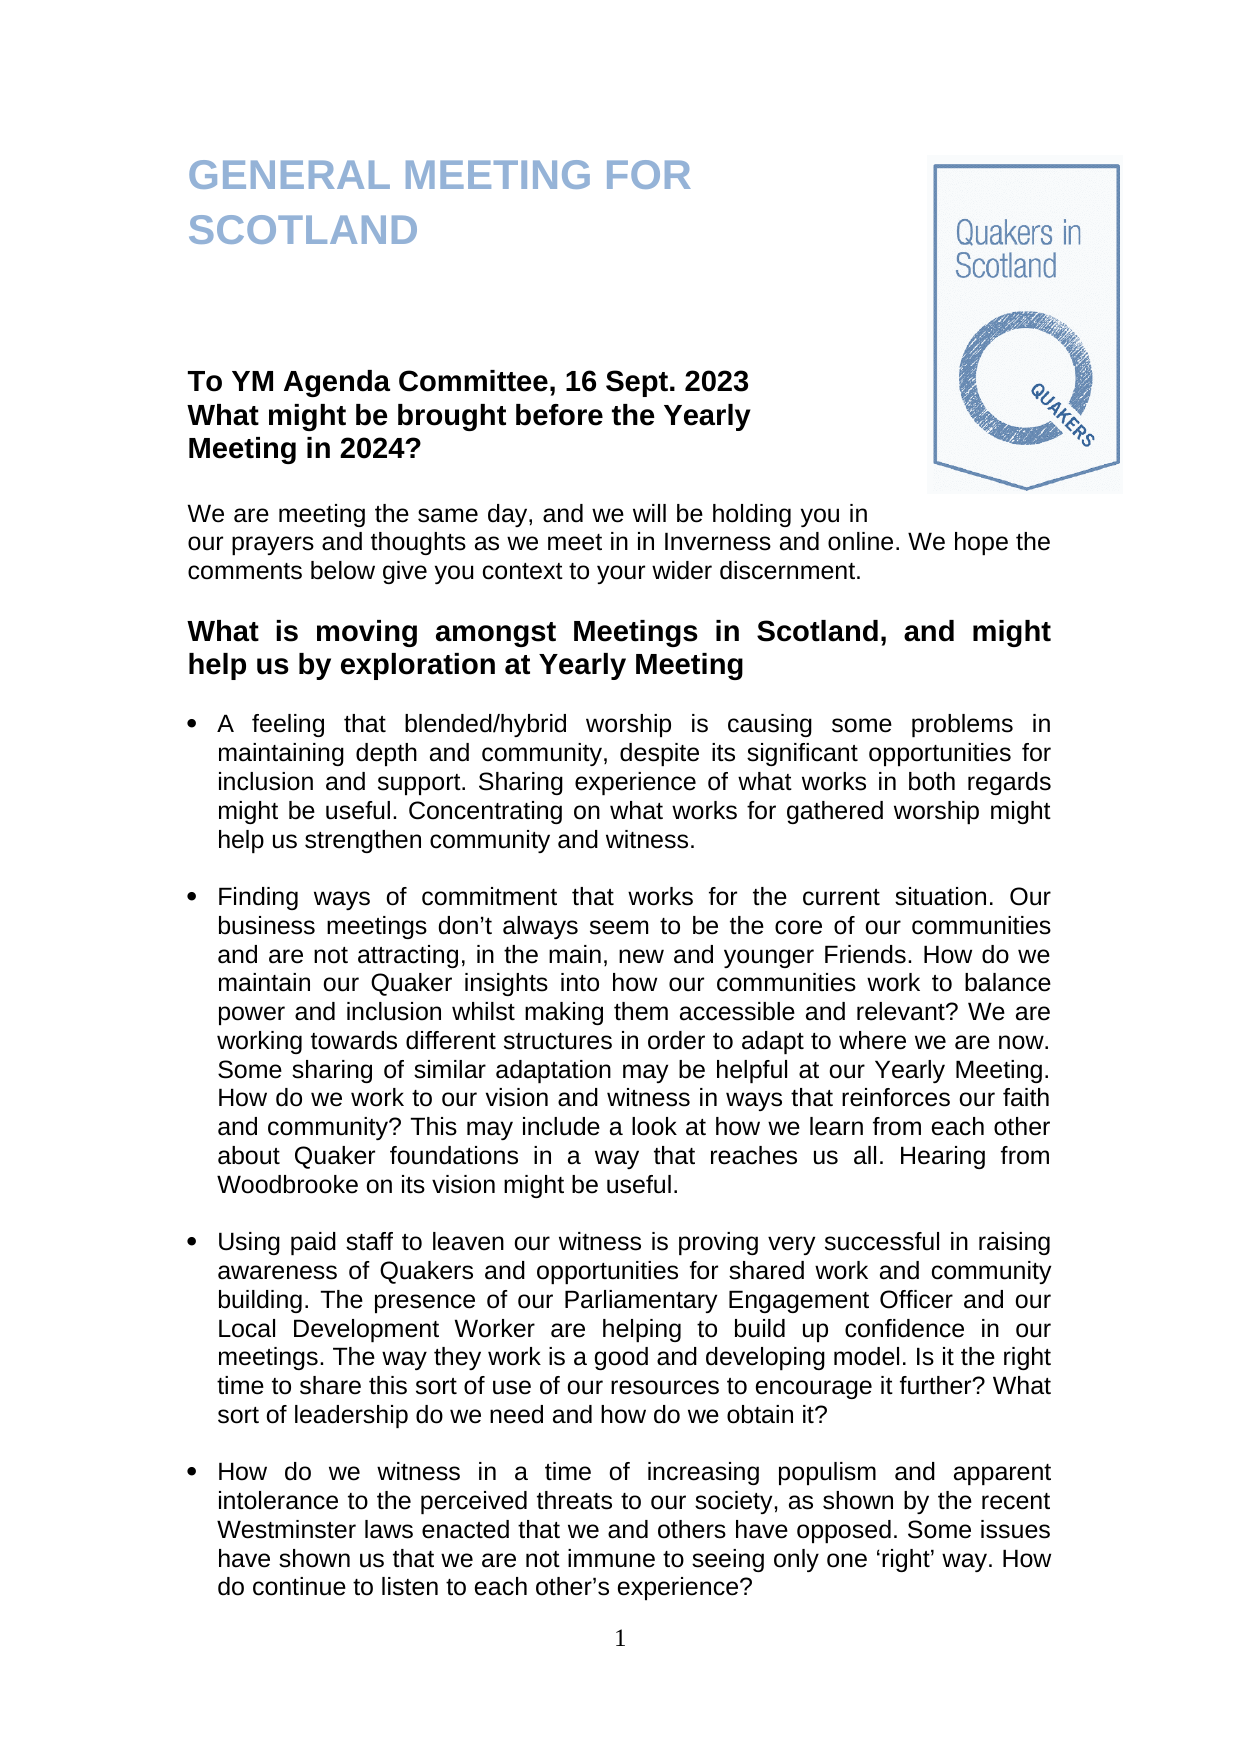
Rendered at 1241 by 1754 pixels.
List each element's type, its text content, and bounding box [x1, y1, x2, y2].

text To YM Agenda Committee, 16 Sept. 2023 [187, 364, 927, 398]
list Finding ways of commitment that works for the current situation. Our business meetings don’t always seem to be the core of our communities and are not attracting, in the main, new and younger Friends. How do we maintain our Quaker insights into how our communities work to balance power and inclusion whilst making them accessible and relevant? We are working towards different structures in order to adapt to where we are now. Some sharing of similar adaptation may be helpful at our Yearly Meeting. How do we work to our vision and witness in ways that reinforces our faith and community? This may include a look at how we learn from each other about Quaker foundations in a way that reaches us all. Hearing from Woodbrooke on its vision might be useful. [187, 882, 1053, 1198]
list Using paid staff to leaven our witness is proving very successful in raising awareness of Quakers and opportunities for shared work and community building. The presence of our Parliamentary Engagement Officer and our Local Development Worker are helping to build up confidence in our meetings. The way they work is a good and developing model. Is it the right time to share this sort of use of our resources to encourage it further? What sort of leadership do we need and how do we obtain it? [187, 1227, 1053, 1428]
text GENERAL MEETING FOR SCOTLAND [187, 150, 1053, 253]
text We are meeting the same day, and we will be holding you in our prayers and thoughts as we meet in in Inverness and online. We hope the comments below give you context to your wider discernment. [187, 499, 1053, 585]
text What might be brought before the Yearly Meeting in 2024? [187, 398, 927, 465]
text What is moving amongst Meetings in Scotland, and might help us by exploration at Yearly Meeting [187, 614, 1053, 681]
list A feeling that blended/hybrid worship is causing some problems in maintaining depth and community, despite its significant opportunities for inclusion and support. Sharing experience of what works in both regards might be useful. Concentrating on what works for gathered worship might help us strengthen community and witness. [187, 709, 1053, 853]
list How do we witness in a time of increasing populism and apparent intolerance to the perceived threats to our society, as shown by the recent Westminster laws enacted that we and others have opposed. Some issues have shown us that we are not immune to seeing only one ‘right’ way. How do continue to listen to each other’s experience? [187, 1457, 1053, 1601]
